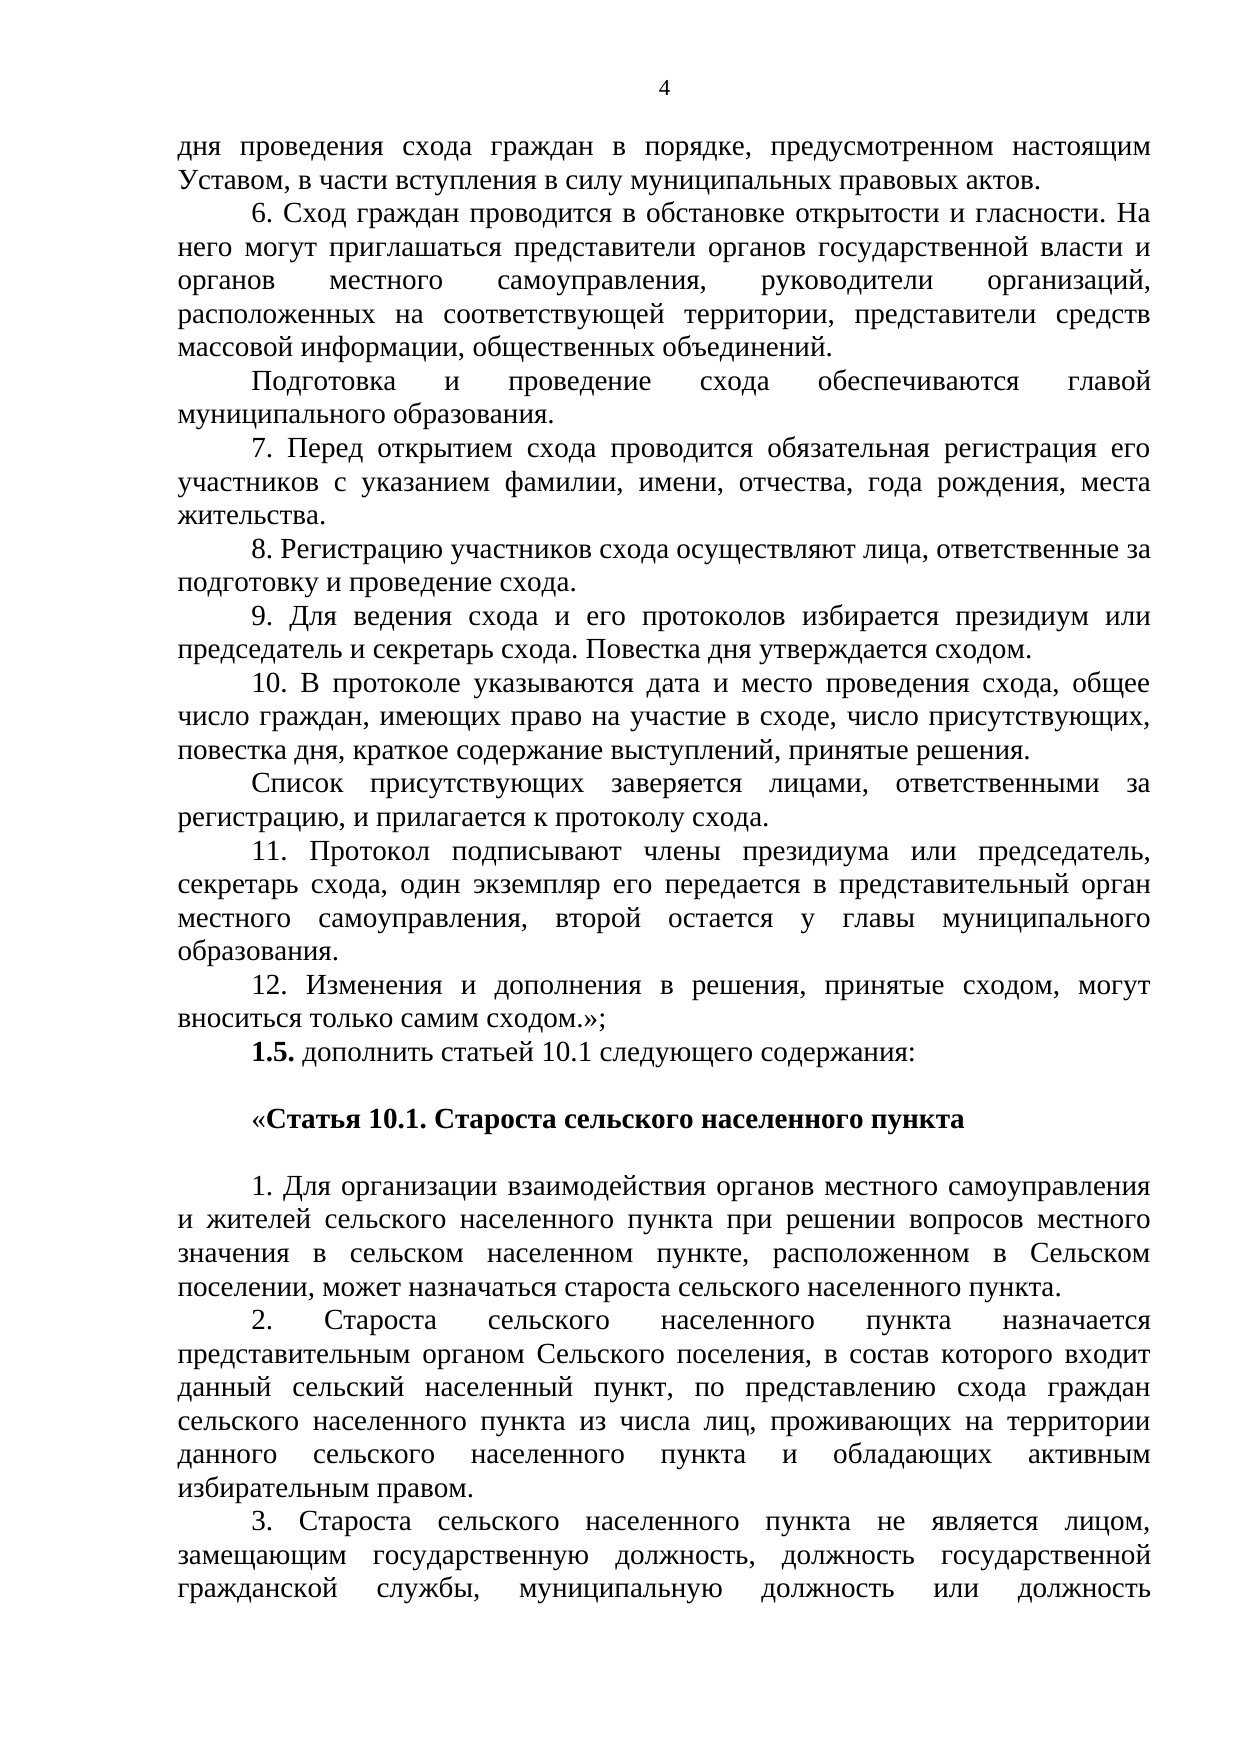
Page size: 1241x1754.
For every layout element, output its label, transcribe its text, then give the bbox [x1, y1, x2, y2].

text 2. Староста сельского населенного пункта назначается представительным органом Сельского поселения, в состав которого входит данный сельский населенный пункт, по представлению схода граждан сельского населенного пункта из числа лиц, проживающих на территории данного сельского населенного пункта и обладающих активным избирательным правом. [177, 1302, 1152, 1503]
text Подготовка и проведение схода обеспечиваются главой муниципального образования. [177, 363, 1152, 430]
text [177, 128, 1152, 195]
text Список присутствующих заверяется лицами, ответственными за регистрацию, и прилагается к протоколу схода. [177, 766, 1152, 833]
text 1. Для организации взаимодействия органов местного самоуправления и жителей сельского населенного пункта при решении вопросов местного значения в сельском населенном пункте, расположенном в Сельском поселении, может назначаться староста сельского населенного пункта. [177, 1168, 1152, 1302]
text 12. Изменения и дополнения в решения, принятые сходом, могут вноситься только самим сходом.»; [177, 967, 1152, 1034]
text 11. Протокол подписывают члены президиума или председатель, секретарь схода, один экземпляр его передается в представительный орган местного самоуправления, второй остается у главы муниципального образования. [177, 833, 1152, 967]
text 7. Перед открытием схода проводится обязательная регистрация его участников с указанием фамилии, имени, отчества, года рождения, места жительства. [177, 430, 1152, 531]
text 6. Сход граждан проводится в обстановке открытости и гласности. На него могут приглашаться представители органов государственной власти и органов местного самоуправления, руководители организаций, расположенных на соответствующей территории, представители средств массовой информации, общественных объединений. [177, 195, 1152, 363]
text 10. В протоколе указываются дата и место проведения схода, общее число граждан, имеющих право на участие в сходе, число присутствующих, повестка дня, краткое содержание выступлений, принятые решения. [177, 665, 1152, 766]
text 9. Для ведения схода и его протоколов избирается президиум или председатель и секретарь схода. Повестка дня утверждается сходом. [177, 598, 1152, 665]
text 8. Регистрацию участников схода осуществляют лица, ответственные за подготовку и проведение схода. [177, 531, 1152, 598]
text 1.5. дополнить статьей 10.1 следующего содержания: [177, 1034, 1152, 1067]
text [177, 1503, 1152, 1604]
text «Статья 10.1. Староста сельского населенного пункта [177, 1101, 1152, 1134]
